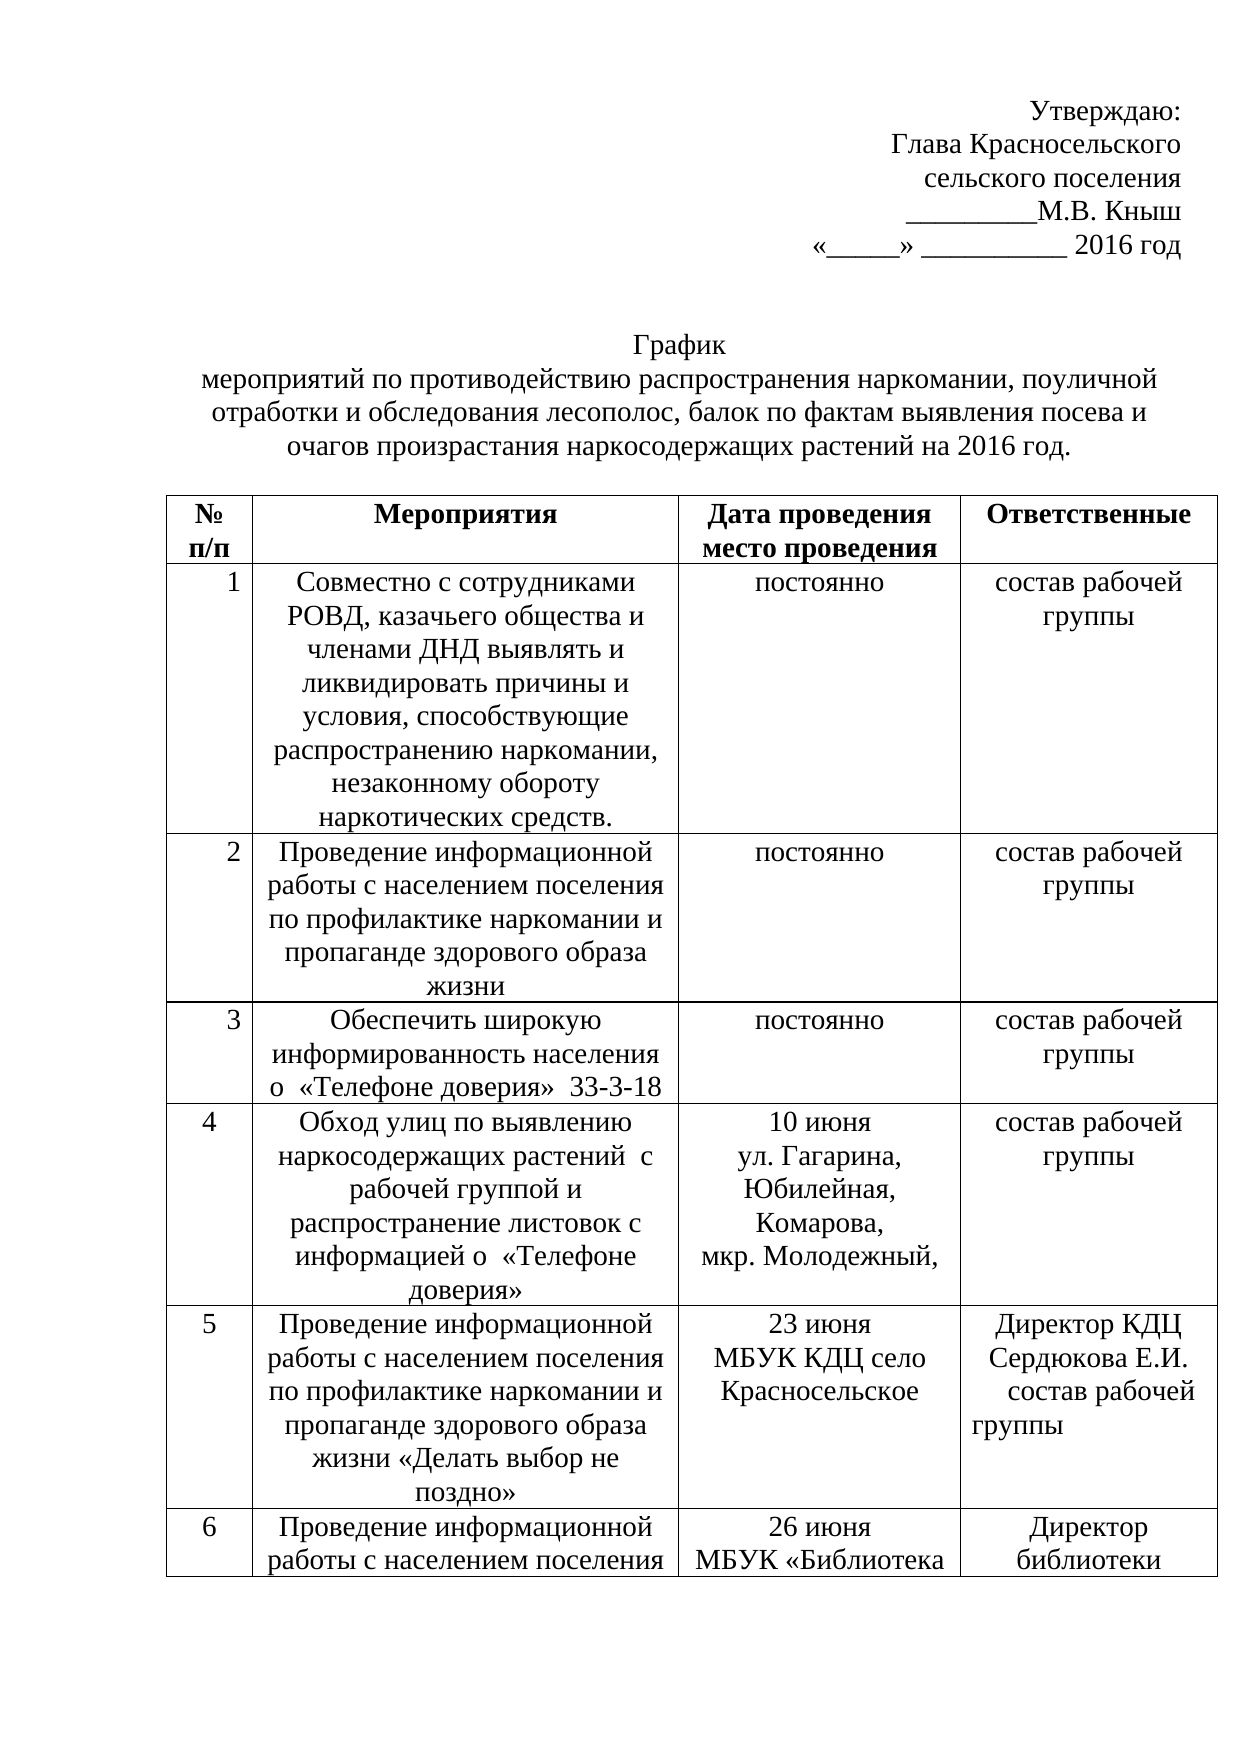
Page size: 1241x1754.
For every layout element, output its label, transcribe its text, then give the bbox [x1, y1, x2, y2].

table_cell Проведение информационной работы с населением поселения по профилактике наркомании и пропаганде здорового образа жизни [253, 834, 678, 1001]
text мероприятий по противодействию распространения наркомании, поуличной отработки и обследования лесополос, балок по фактам выявления посева и очагов произрастания наркосодержащих растений на 2016 год. [177, 361, 1181, 462]
table_cell состав рабочей группы [961, 834, 1217, 1001]
table_cell 3 [167, 1003, 252, 1103]
table_cell Обеспечить широкую информированность населения о «Телефоне доверия» 33-3-18 [253, 1003, 678, 1103]
table_cell Проведение информационной работы с населением поселения по профилактике наркомании и пропаганде здорового образа жизни «Делать выбор не поздно» [253, 1306, 678, 1508]
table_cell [961, 1509, 1217, 1576]
text График [177, 327, 1181, 361]
table_cell состав рабочей группы [961, 1003, 1217, 1103]
table_cell постоянно [679, 1003, 960, 1103]
table_cell Директор КДЦ Сердюкова Е.И. состав рабочей группы [961, 1306, 1217, 1508]
text _________М.В. Кныш [177, 193, 1181, 227]
text Утверждаю: [177, 93, 1181, 126]
table_cell Совместно с сотрудниками РОВД, казачьего общества и членами ДНД выявлять и ликвидировать причины и условия, способствующие распространению наркомании, незаконному обороту наркотических средств. [253, 564, 678, 833]
table_cell постоянно [679, 834, 960, 1001]
table_cell 2 [167, 834, 252, 1001]
text сельского поселения [177, 160, 1181, 193]
table_cell 23 июня МБУК КДЦ село Красносельское [679, 1306, 960, 1508]
table_cell постоянно [679, 564, 960, 833]
table_cell Обход улиц по выявлению наркосодержащих растений с рабочей группой и распространение листовок с информацией о «Телефоне доверия» [253, 1104, 678, 1305]
text Глава Красносельского [177, 126, 1181, 160]
table_cell 1 [167, 564, 252, 833]
table_cell состав рабочей группы [961, 1104, 1217, 1305]
table_cell состав рабочей группы [961, 564, 1217, 833]
table_header Мероприятия [253, 496, 678, 563]
table_header Ответственные [961, 496, 1217, 563]
table_cell 10 июня ул. Гагарина, Юбилейная, Комарова, мкр. Молодежный, [679, 1104, 960, 1305]
text «_____» __________ 2016 год [177, 227, 1181, 260]
table_header Дата проведения место проведения [679, 496, 960, 563]
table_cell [253, 1509, 678, 1576]
table_cell 6 [167, 1509, 252, 1576]
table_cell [679, 1509, 960, 1576]
table_header № п/п [167, 496, 252, 563]
table_cell 5 [167, 1306, 252, 1508]
table_cell 4 [167, 1104, 252, 1305]
